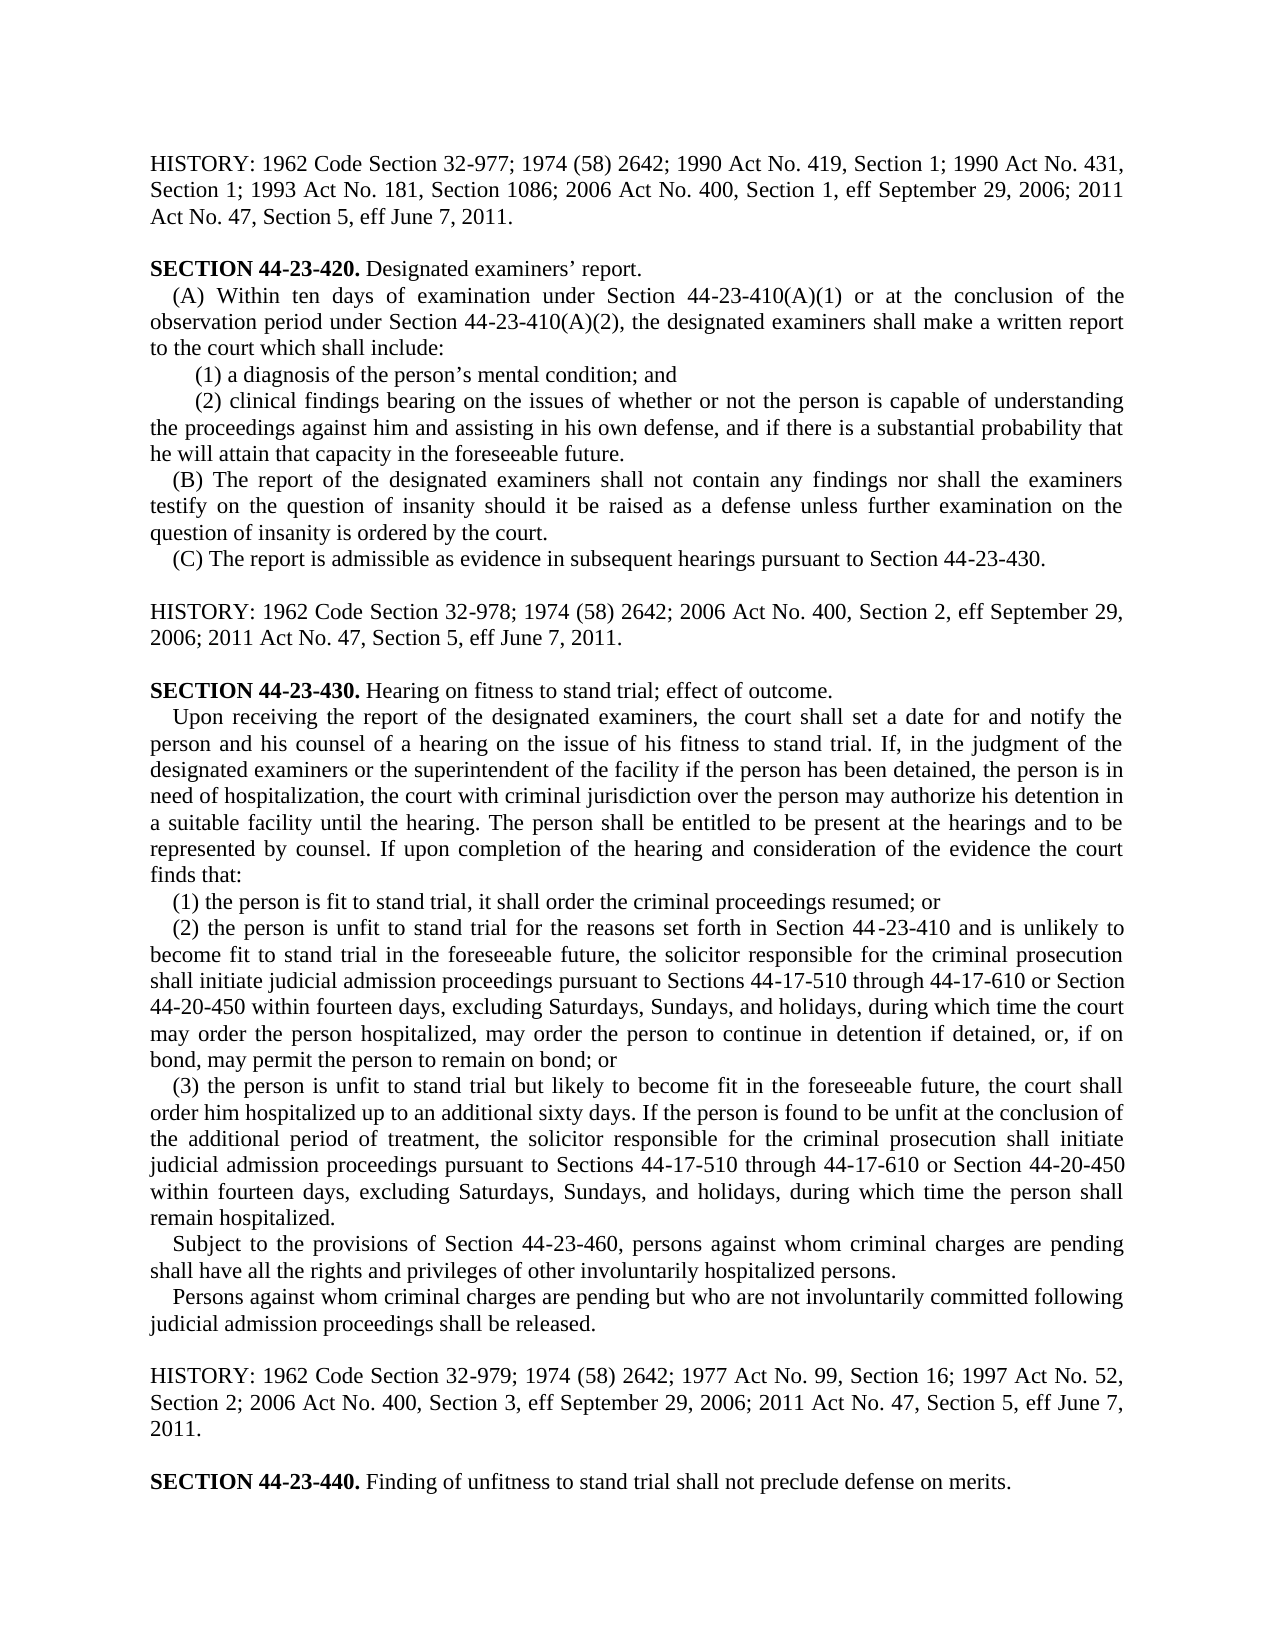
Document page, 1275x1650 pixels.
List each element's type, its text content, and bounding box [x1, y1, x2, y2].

text SECTION 44-23-430. Hearing on fitness to stand trial; effect of outcome. [150, 677, 1125, 703]
text (2) the person is unfit to stand trial for the reasons set forth in Section 44-23-410 and is unlikely to become fit to stand trial in the foreseeable future, the solicitor responsible for the criminal prosecution shall initiate judicial admission proceedings pursuant to Sections 44-17-510 through 44-17-610 or Section 44-20-450 within fourteen days, excluding Saturdays, Sundays, and holidays, during which time the court may order the person hospitalized, may order the person to continue in detention if detained, or, if on bond, may permit the person to remain on bond; or [150, 914, 1125, 1072]
text HISTORY: 1962 Code Section 32-979; 1974 (58) 2642; 1977 Act No. 99, Section 16; 1997 Act No. 52, Section 2; 2006 Act No. 400, Section 3, eff September 29, 2006; 2011 Act No. 47, Section 5, eff June 7, 2011. [150, 1362, 1125, 1441]
text (1) the person is fit to stand trial, it shall order the criminal proceedings resumed; or [150, 888, 1125, 914]
text HISTORY: 1962 Code Section 32-978; 1974 (58) 2642; 2006 Act No. 400, Section 2, eff September 29, 2006; 2011 Act No. 47, Section 5, eff June 7, 2011. [150, 598, 1125, 651]
text (A) Within ten days of examination under Section 44-23-410(A)(1) or at the conclusion of the observation period under Section 44-23-410(A)(2), the designated examiners shall make a written report to the court which shall include: [150, 282, 1125, 361]
text (1) a diagnosis of the person’s mental condition; and [150, 361, 1125, 387]
text SECTION 44-23-420. Designated examiners’ report. [150, 255, 1125, 282]
text (2) clinical findings bearing on the issues of whether or not the person is capable of understanding the proceedings against him and assisting in his own defense, and if there is a substantial probability that he will attain that capacity in the foreseeable future. [150, 387, 1125, 466]
text SECTION 44-23-440. Finding of unfitness to stand trial shall not preclude defense on merits. [150, 1468, 1125, 1494]
text Upon receiving the report of the designated examiners, the court shall set a date for and notify the person and his counsel of a hearing on the issue of his fitness to stand trial. If, in the judgment of the designated examiners or the superintendent of the facility if the person has been detained, the person is in need of hospitalization, the court with criminal jurisdiction over the person may authorize his detention in a suitable facility until the hearing. The person shall be entitled to be present at the hearings and to be represented by counsel. If upon completion of the hearing and consideration of the evidence the court finds that: [150, 703, 1125, 888]
text Persons against whom criminal charges are pending but who are not involuntarily committed following judicial admission proceedings shall be released. [150, 1283, 1125, 1336]
text HISTORY: 1962 Code Section 32-977; 1974 (58) 2642; 1990 Act No. 419, Section 1; 1990 Act No. 431, Section 1; 1993 Act No. 181, Section 1086; 2006 Act No. 400, Section 1, eff September 29, 2006; 2011 Act No. 47, Section 5, eff June 7, 2011. [150, 150, 1125, 229]
text (B) The report of the designated examiners shall not contain any findings nor shall the examiners testify on the question of insanity should it be raised as a defense unless further examination on the question of insanity is ordered by the court. [150, 466, 1125, 545]
text (C) The report is admissible as evidence in subsequent hearings pursuant to Section 44-23-430. [150, 545, 1125, 572]
text Subject to the provisions of Section 44-23-460, persons against whom criminal charges are pending shall have all the rights and privileges of other involuntarily hospitalized persons. [150, 1231, 1125, 1283]
text (3) the person is unfit to stand trial but likely to become fit in the foreseeable future, the court shall order him hospitalized up to an additional sixty days. If the person is found to be unfit at the conclusion of the additional period of treatment, the solicitor responsible for the criminal prosecution shall initiate judicial admission proceedings pursuant to Sections 44-17-510 through 44-17-610 or Section 44-20-450 within fourteen days, excluding Saturdays, Sundays, and holidays, during which time the person shall remain hospitalized. [150, 1072, 1125, 1231]
